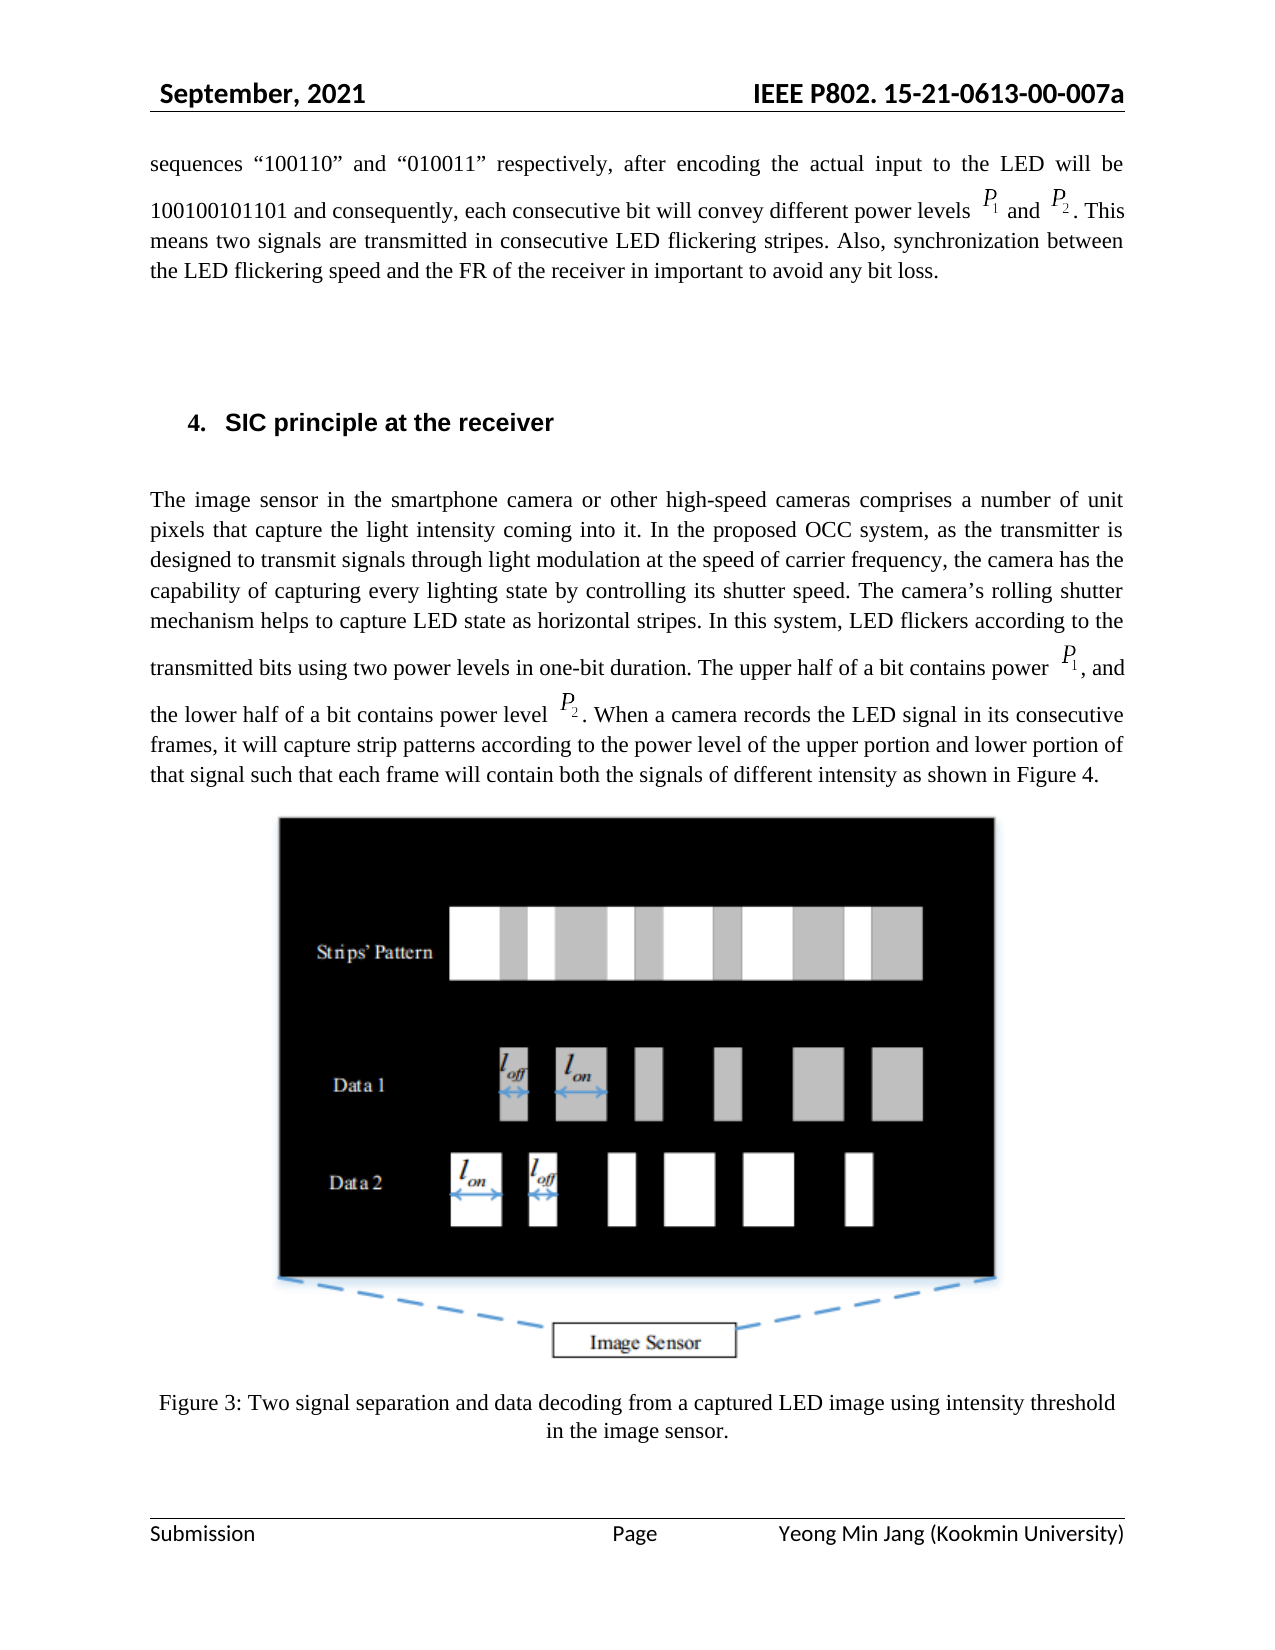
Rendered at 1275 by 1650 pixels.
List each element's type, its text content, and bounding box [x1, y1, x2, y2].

subtitle SIC principle at the receiver [187, 408, 1125, 437]
text The image sensor in the smartphone camera or other high-speed cameras comprises a number of unit pixels that capture the light intensity coming into it. In the proposed OCC system, as the transmitter is designed to transmit signals through light modulation at the speed of carrier frequency, the camera has the capability of capturing every lighting state by controlling its shutter speed. The camera’s rolling shutter mechanism helps to capture LED state as horizontal stripes. In this system, LED flickers according to the transmitted bits using two power levels in one-bit duration. The upper half of a bit contains power , and the lower half of a bit contains power level . When a camera records the LED signal in its consecutive frames, it will capture strip patterns according to the power level of the upper portion and lower portion of that signal such that each frame will contain both the signals of different intensity as shown in Figure 4. [150, 486, 1125, 788]
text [150, 150, 1125, 284]
picture [269, 808, 1006, 1370]
text Figure 3: Two signal separation and data decoding from a captured LED image using intensity threshold in the image sensor. [150, 1388, 1125, 1443]
